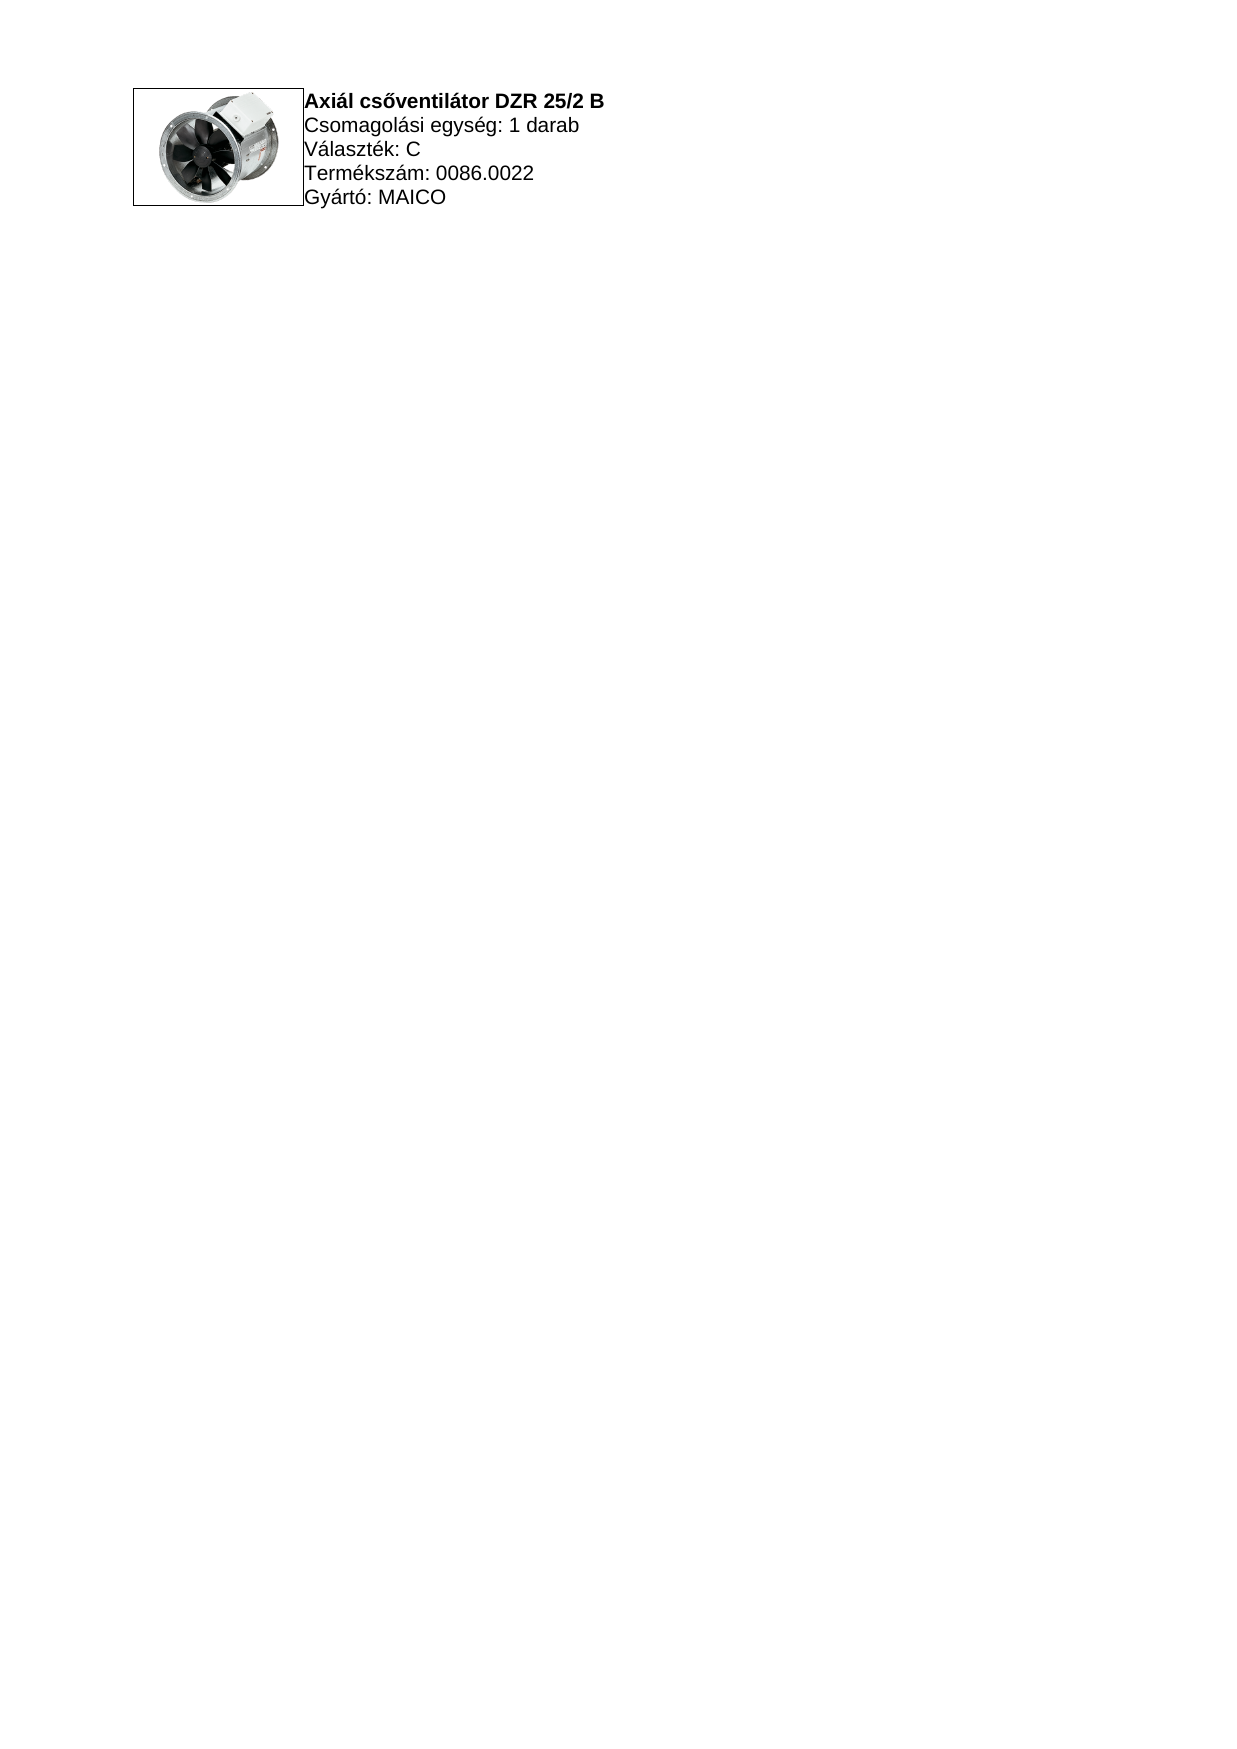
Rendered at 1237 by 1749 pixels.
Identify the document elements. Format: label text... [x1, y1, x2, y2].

text Axiál csőventilátor DZR 25/2 BCsomagolási egység: 1 darabVálaszték: C Termékszám: 0086.0022Gyártó: MAICO [133, 89, 1148, 208]
picture [134, 89, 303, 205]
